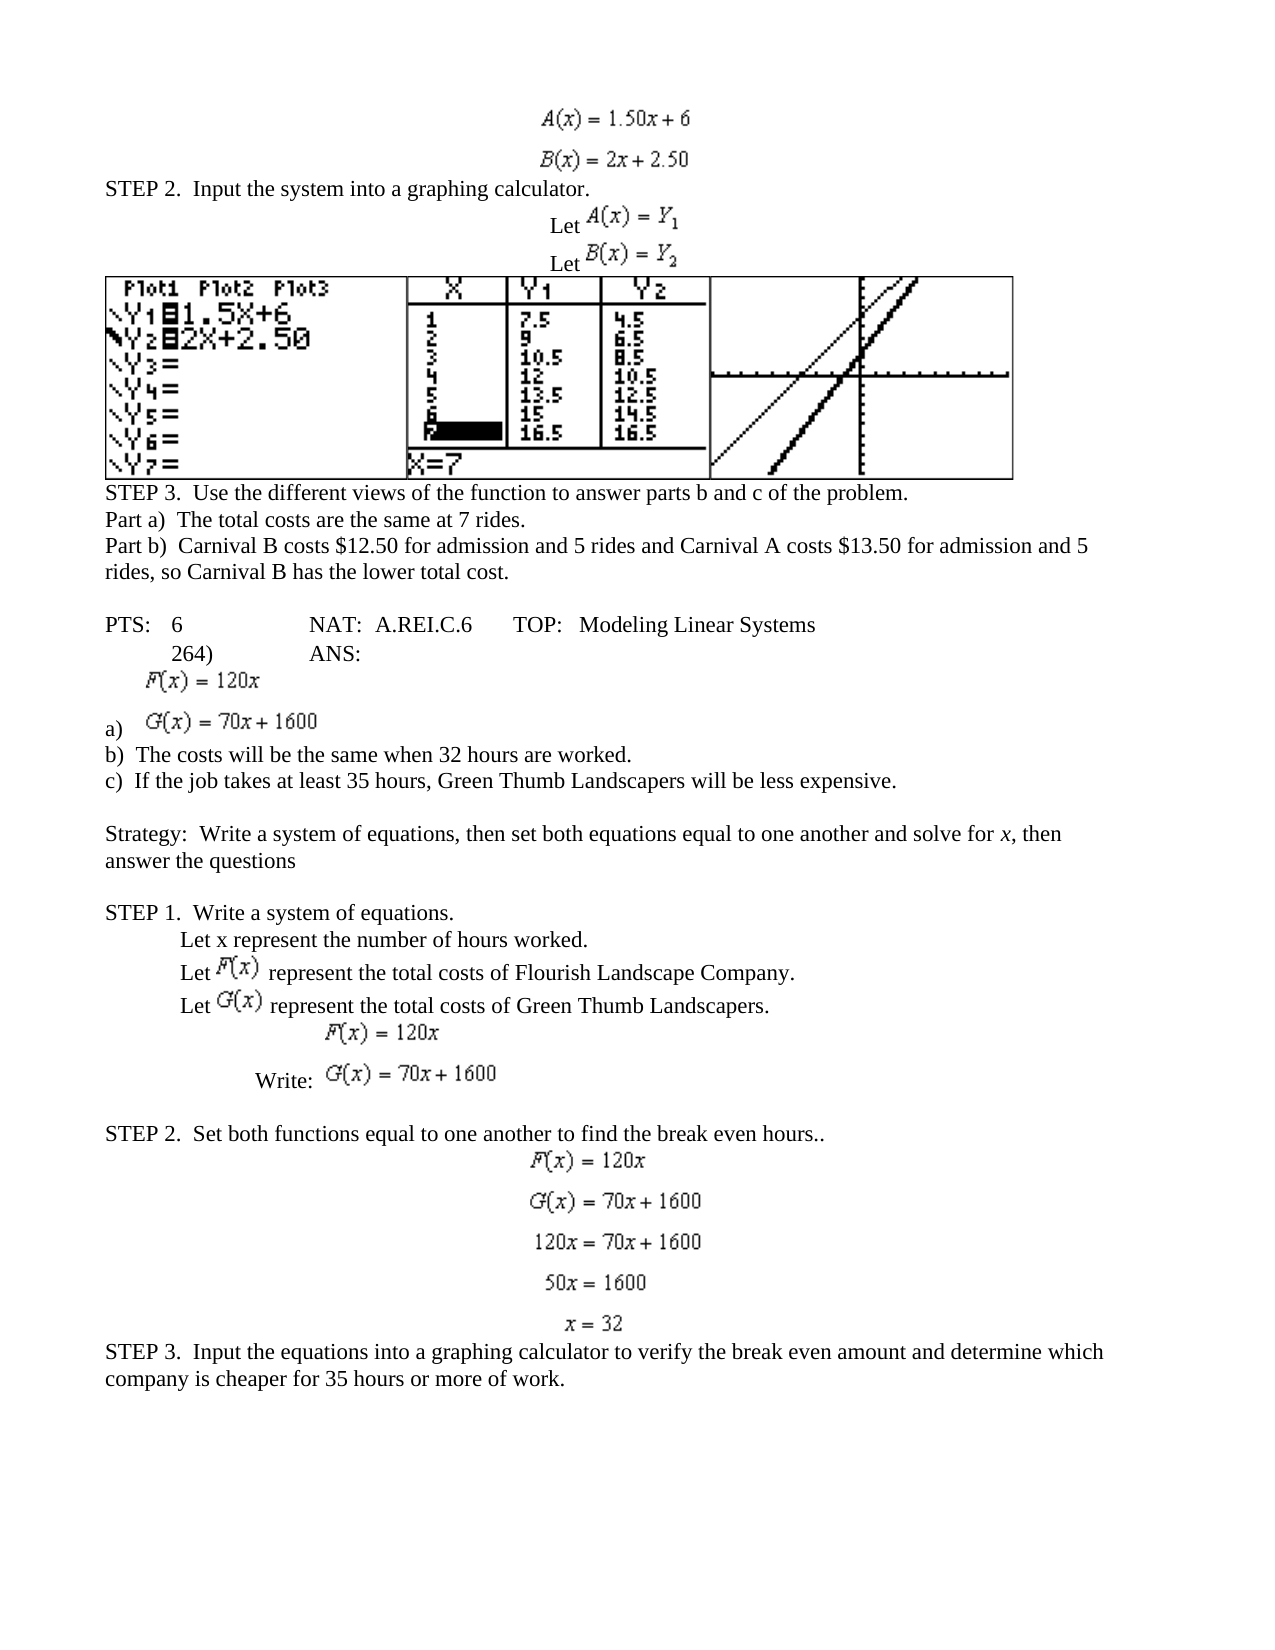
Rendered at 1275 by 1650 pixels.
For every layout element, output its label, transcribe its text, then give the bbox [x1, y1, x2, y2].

text Let x represent the number of hours worked. [105, 926, 1125, 952]
text c) If the job takes at least 35 hours, Green Thumb Landscapers will be less expensive. [105, 768, 1125, 794]
text b) The costs will be the same when 32 hours are worked. [105, 741, 1125, 768]
picture [105, 276, 1014, 480]
text STEP 1. Write a system of equations. [105, 899, 1125, 926]
picture [325, 1018, 497, 1089]
text Let represent the total costs of Green Thumb Landscapers. [105, 985, 1125, 1019]
picture [145, 666, 318, 737]
text STEP 2. Set both functions equal to one another to find the break even hours.. [105, 1120, 1125, 1146]
picture [540, 105, 690, 175]
picture [585, 201, 681, 234]
text Strategy: Write a system of equations, then set both equations equal to one another and solve for x, then answer the questions [105, 820, 1125, 873]
text Let represent the total costs of Flourish Landscape Company. [105, 952, 1125, 985]
text Part b) Carnival B costs $12.50 for admission and 5 rides and Carnival A costs $13.50 for admission and 5 rides, so Carnival B has the lower total cost. [105, 532, 1125, 585]
text Write: [105, 1019, 1125, 1094]
picture [585, 238, 681, 272]
text Let [105, 201, 1125, 239]
picture [216, 952, 263, 981]
text 264) ANS: [114, 640, 1125, 666]
text Let [105, 239, 1125, 276]
text STEP 3. Use the different views of the function to answer parts b and c of the problem. [105, 479, 1125, 506]
text STEP 2. Input the system into a graphing calculator. [105, 175, 1125, 201]
text a) [105, 666, 1125, 741]
text Part a) The total costs are the same at 7 rides. [105, 506, 1125, 532]
text PTS: 6 NAT: A.REI.C.6 TOP: Modeling Linear Systems [105, 611, 1125, 637]
picture [529, 1146, 702, 1339]
text STEP 3. Input the equations into a graphing calculator to verify the break even amount and determine which company is cheaper for 35 hours or more of work. [105, 1338, 1125, 1391]
picture [216, 985, 265, 1014]
